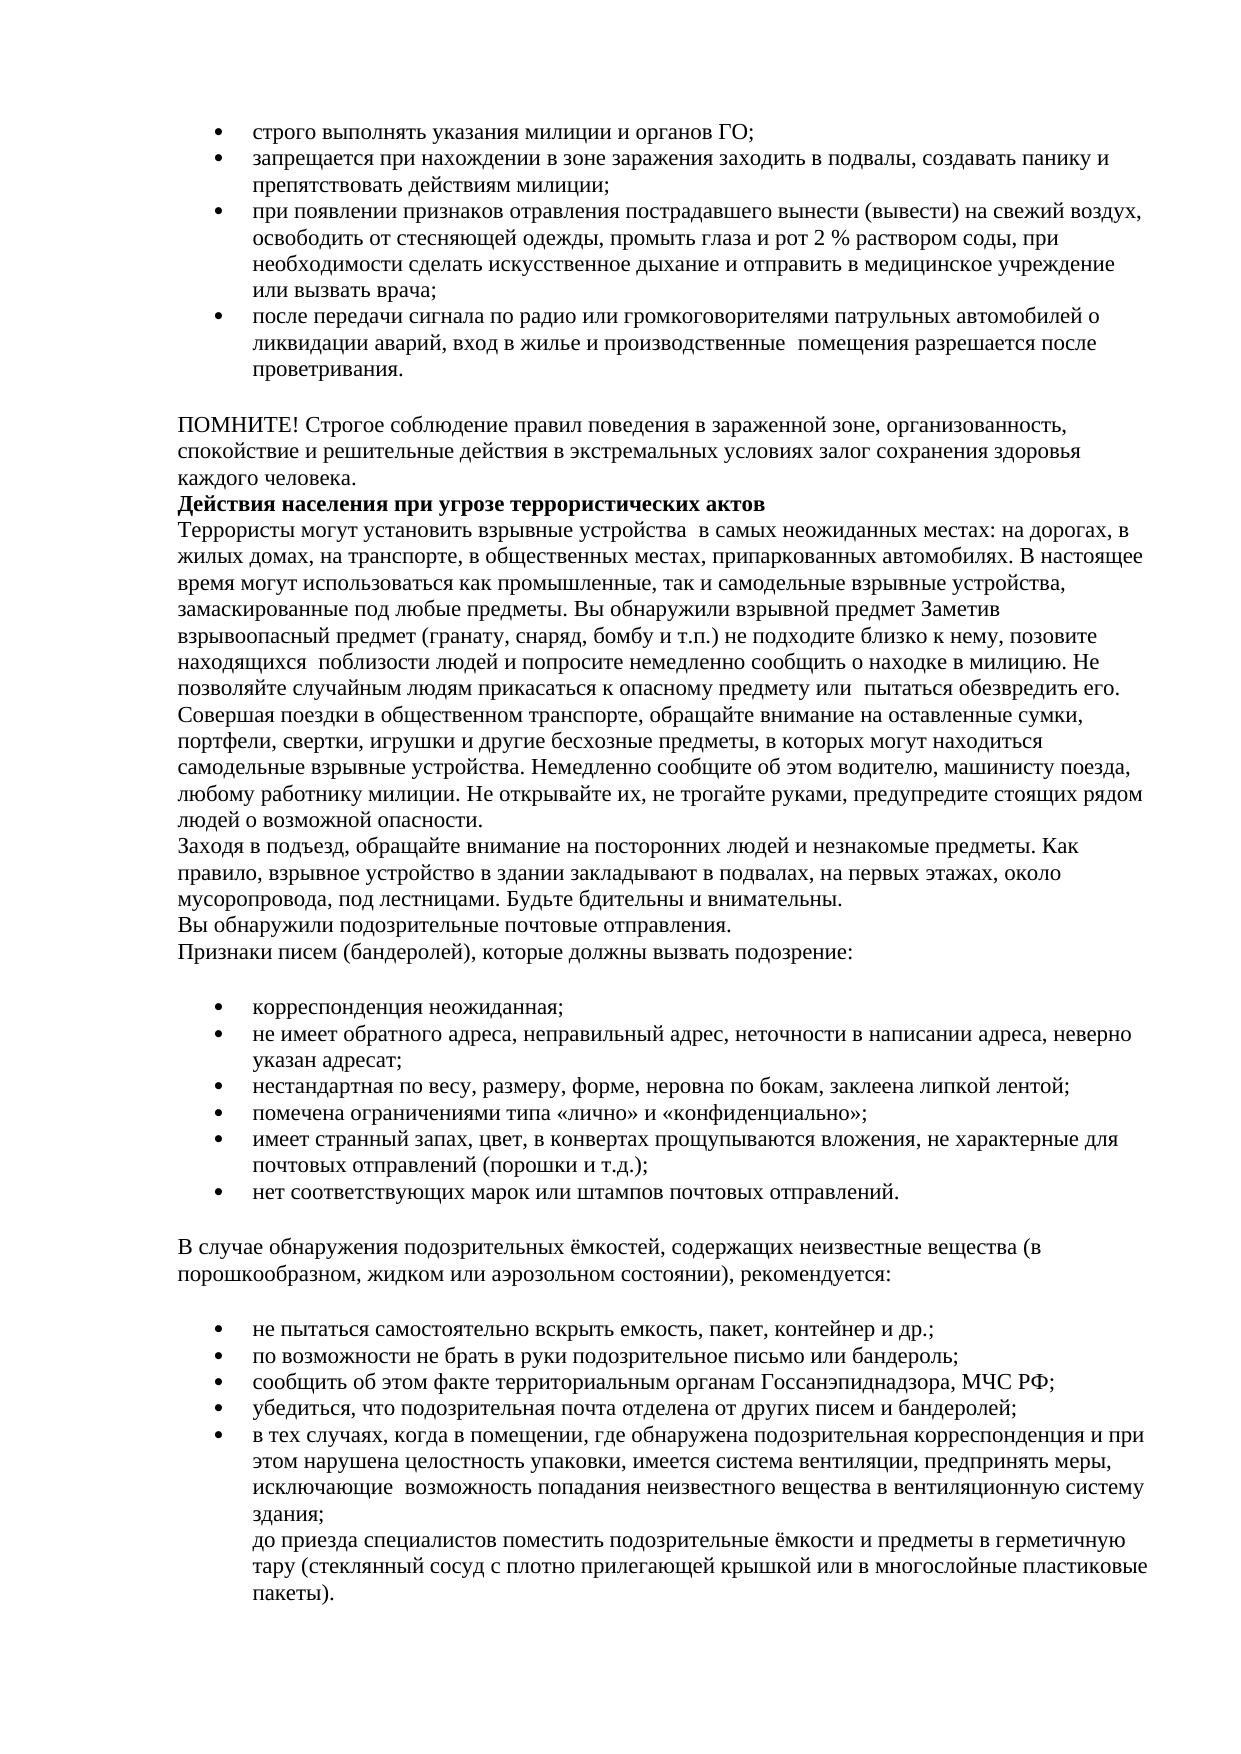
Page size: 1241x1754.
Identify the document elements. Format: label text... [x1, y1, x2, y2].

list по возможности не брать в руки подозрительное письмо или бандероль; [215, 1342, 1152, 1368]
list строго выполнять указания милиции и органов ГО; [215, 118, 1152, 144]
list не пытаться самостоятельно вскрыть емкость, пакет, контейнер и др.; [215, 1315, 1152, 1342]
text Признаки писем (бандеролей), которые должны вызвать подозрение: [177, 938, 1152, 964]
list помечена ограничениями типа «лично» и «конфиденциально»; [215, 1099, 1152, 1125]
list корреспонденция неожиданная; [215, 993, 1152, 1020]
list запрещается при нахождении в зоне заражения заходить в подвалы, создавать панику и препятствовать действиям милиции; [215, 144, 1152, 197]
text Совершая поездки в общественном транспорте, обращайте внимание на оставленные сумки, портфели, свертки, игрушки и другие бесхозные предметы, в которых могут находиться самодельные взрывные устройства. Немедленно сообщите об этом водителю, машинисту поезда, любому работнику милиции. Не открывайте их, не трогайте руками, предупредите стоящих рядом людей о возможной опасности. [177, 701, 1152, 832]
list убедиться, что подозрительная почта отделена от других писем и бандеролей; [215, 1394, 1152, 1421]
text Террористы могут установить взрывные устройства в самых неожиданных местах: на дорогах, в жилых домах, на транспорте, в общественных местах, припаркованных автомобилях. В настоящее время могут использоваться как промышленные, так и самодельные взрывные устройства, замаскированные под любые предметы. Вы обнаружили взрывной предмет Заметив взрывоопасный предмет (гранату, снаряд, бомбу и т.п.) не подходите близко к нему, позовите находящихся поблизости людей и попросите немедленно сообщить о находке в милицию. Не позволяйте случайным людям прикасаться к опасному предмету или пытаться обезвредить его. [177, 516, 1152, 701]
list нет соответствующих марок или штампов почтовых отправлений. [215, 1178, 1152, 1204]
list при появлении признаков отравления пострадавшего вынести (вывести) на свежий воздух, освободить от стесняющей одежды, промыть глаза и рот 2 % раствором соды, при необходимости сделать искусственное дыхание и отправить в медицинское учреждение или вызвать врача; [215, 197, 1152, 303]
list имеет странный запах, цвет, в конвертах прощупываются вложения, не характерные для почтовых отправлений (порошки и т.д.); [215, 1125, 1152, 1178]
text Заходя в подъезд, обращайте внимание на посторонних людей и незнакомые предметы. Как правило, взрывное устройство в здании закладывают в подвалах, на первых этажах, около мусоропровода, под лестницами. Будьте бдительны и внимательны. [177, 832, 1152, 912]
list после передачи сигнала по радио или громкоговорителями патрульных автомобилей о ликвидации аварий, вход в жилье и производственные помещения разрешается после проветривания. [215, 303, 1152, 382]
list не имеет обратного адреса, неправильный адрес, неточности в написании адреса, неверно указан адресат; [215, 1020, 1152, 1072]
text ПОМНИТЕ! Строгое соблюдение правил поведения в зараженной зоне, организованность, спокойствие и решительные действия в экстремальных условиях залог сохранения здоровья каждого человека. [177, 411, 1152, 490]
list сообщить об этом факте территориальным органам Госсанэпиднадзора, МЧС РФ; [215, 1368, 1152, 1394]
text Действия населения при угрозе террористических актов [177, 490, 1152, 516]
text Вы обнаружили подозрительные почтовые отправления. [177, 912, 1152, 938]
text В случае обнаружения подозрительных ёмкостей, содержащих неизвестные вещества (в порошкообразном, жидком или аэрозольном состоянии), рекомендуется: [177, 1233, 1152, 1286]
list нестандартная по весу, размеру, форме, неровна по бокам, заклеена липкой лентой; [215, 1072, 1152, 1099]
list в тех случаях, когда в помещении, где обнаружена подозрительная корреспонденция и при этом нарушена целостность упаковки, имеется система вентиляции, предпринять меры, исключающие возможность попадания неизвестного вещества в вентиляционную систему здания; до приезда специалистов поместить подозрительные ёмкости и предметы в герметичную тару (стеклянный сосуд с плотно прилегающей крышкой или в многослойные пластиковые пакеты). [215, 1421, 1152, 1605]
